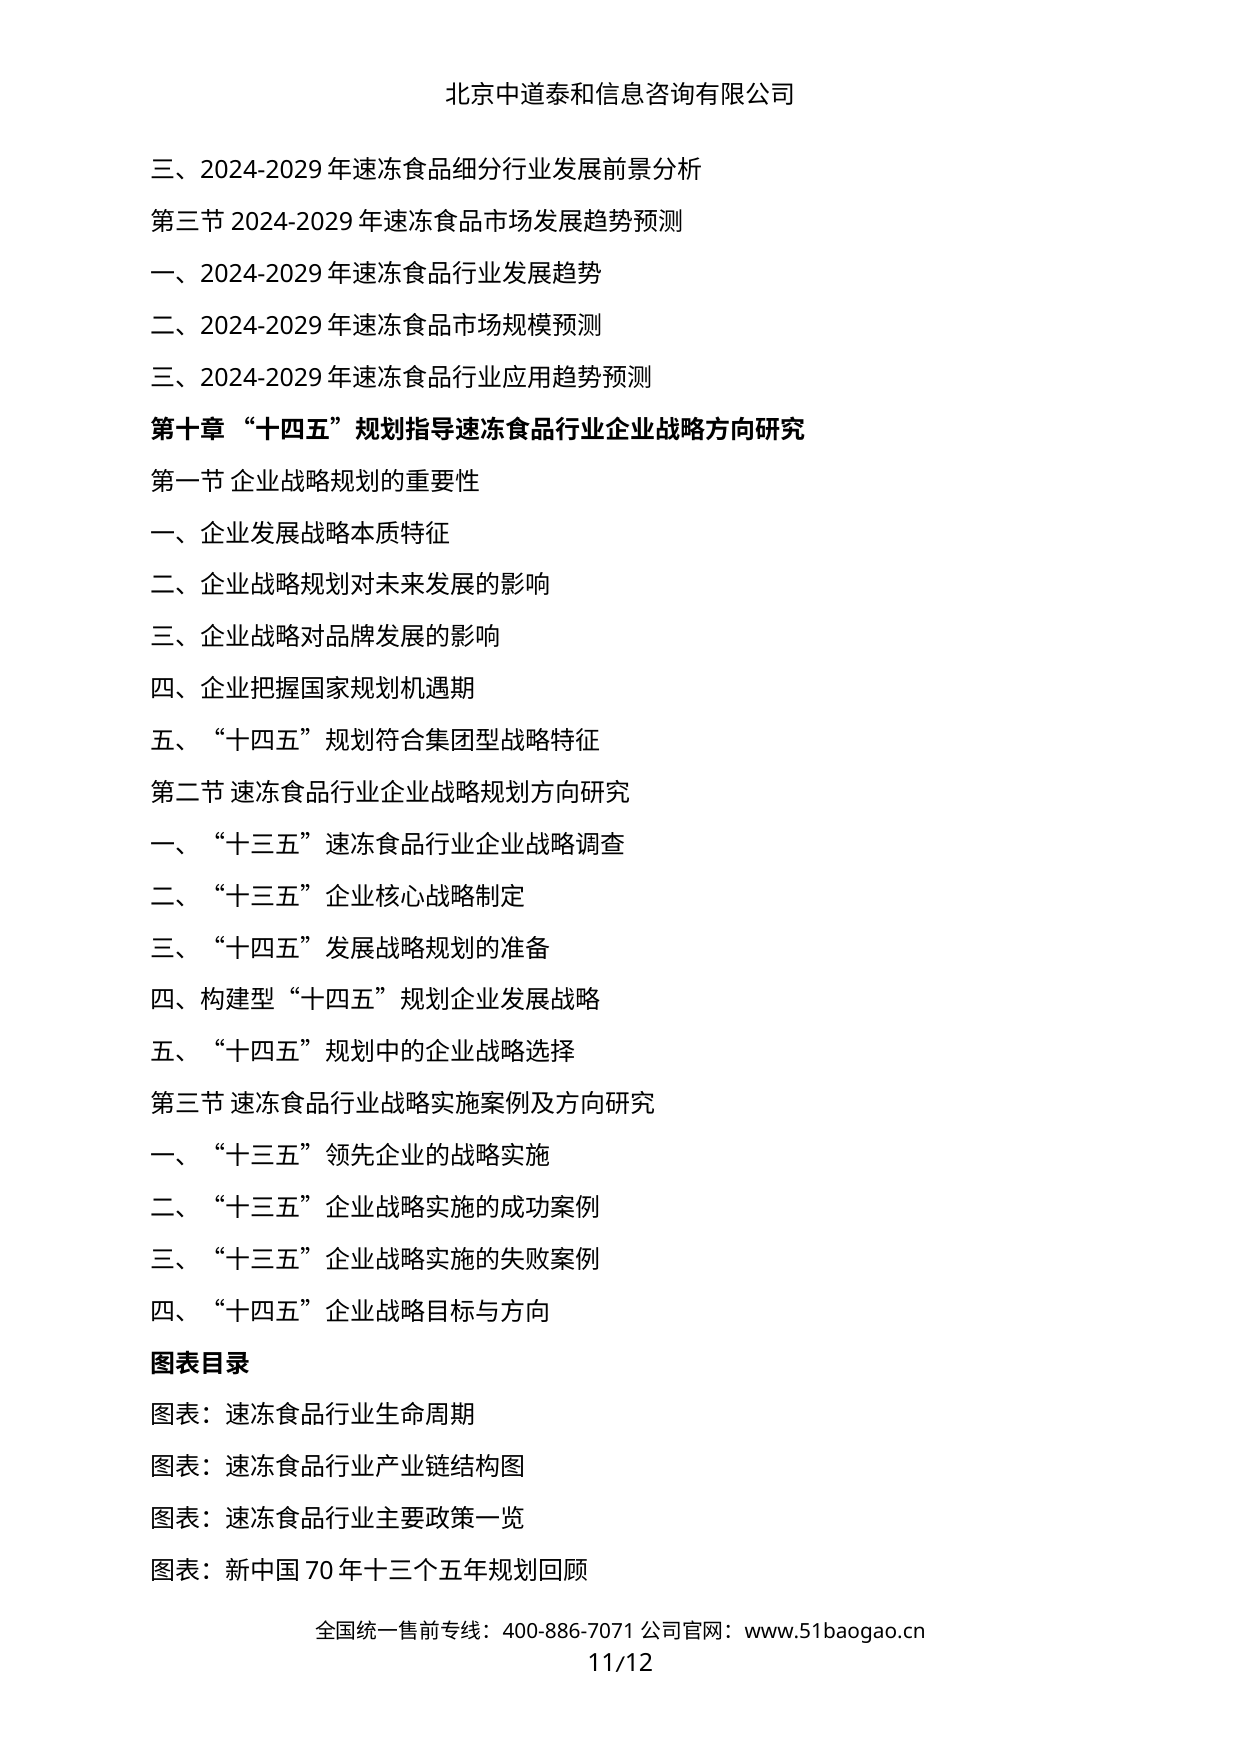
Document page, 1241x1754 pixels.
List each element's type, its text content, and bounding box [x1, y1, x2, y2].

text 二、企业战略规划对未来发展的影响 [150, 565, 1090, 601]
text 四、企业把握国家规划机遇期 [150, 669, 1090, 705]
text 三、企业战略对品牌发展的影响 [150, 617, 1090, 653]
text 三、“十三五”企业战略实施的失败案例 [150, 1239, 1090, 1276]
text 四、“十四五”企业战略目标与方向 [150, 1291, 1090, 1327]
text 三、2024-2029年速冻食品行业应用趋势预测 [150, 357, 1090, 394]
text 二、“十三五”企业战略实施的成功案例 [150, 1187, 1090, 1224]
text 四、构建型“十四五”规划企业发展战略 [150, 980, 1090, 1016]
text 图表：速冻食品行业生命周期 [150, 1395, 1090, 1431]
text 第三节 速冻食品行业战略实施案例及方向研究 [150, 1084, 1090, 1120]
text 五、“十四五”规划符合集团型战略特征 [150, 721, 1090, 757]
text 三、2024-2029年速冻食品细分行业发展前景分析 [150, 150, 1090, 186]
text 图表目录 [150, 1343, 1090, 1379]
text 二、2024-2029年速冻食品市场规模预测 [150, 306, 1090, 342]
text 一、企业发展战略本质特征 [150, 513, 1090, 549]
text 一、“十三五”速冻食品行业企业战略调查 [150, 824, 1090, 861]
text 一、2024-2029年速冻食品行业发展趋势 [150, 254, 1090, 290]
text 五、“十四五”规划中的企业战略选择 [150, 1032, 1090, 1068]
text 图表：新中国70年十三个五年规划回顾 [150, 1551, 1090, 1587]
text 图表：速冻食品行业主要政策一览 [150, 1499, 1090, 1535]
text 第二节 速冻食品行业企业战略规划方向研究 [150, 772, 1090, 809]
text 三、“十四五”发展战略规划的准备 [150, 928, 1090, 964]
text 一、“十三五”领先企业的战略实施 [150, 1136, 1090, 1172]
text 第一节 企业战略规划的重要性 [150, 461, 1090, 497]
text 二、“十三五”企业核心战略制定 [150, 876, 1090, 912]
text 第三节 2024-2029年速冻食品市场发展趋势预测 [150, 202, 1090, 238]
text 第十章 “十四五”规划指导速冻食品行业企业战略方向研究 [150, 409, 1090, 446]
text 图表：速冻食品行业产业链结构图 [150, 1447, 1090, 1483]
